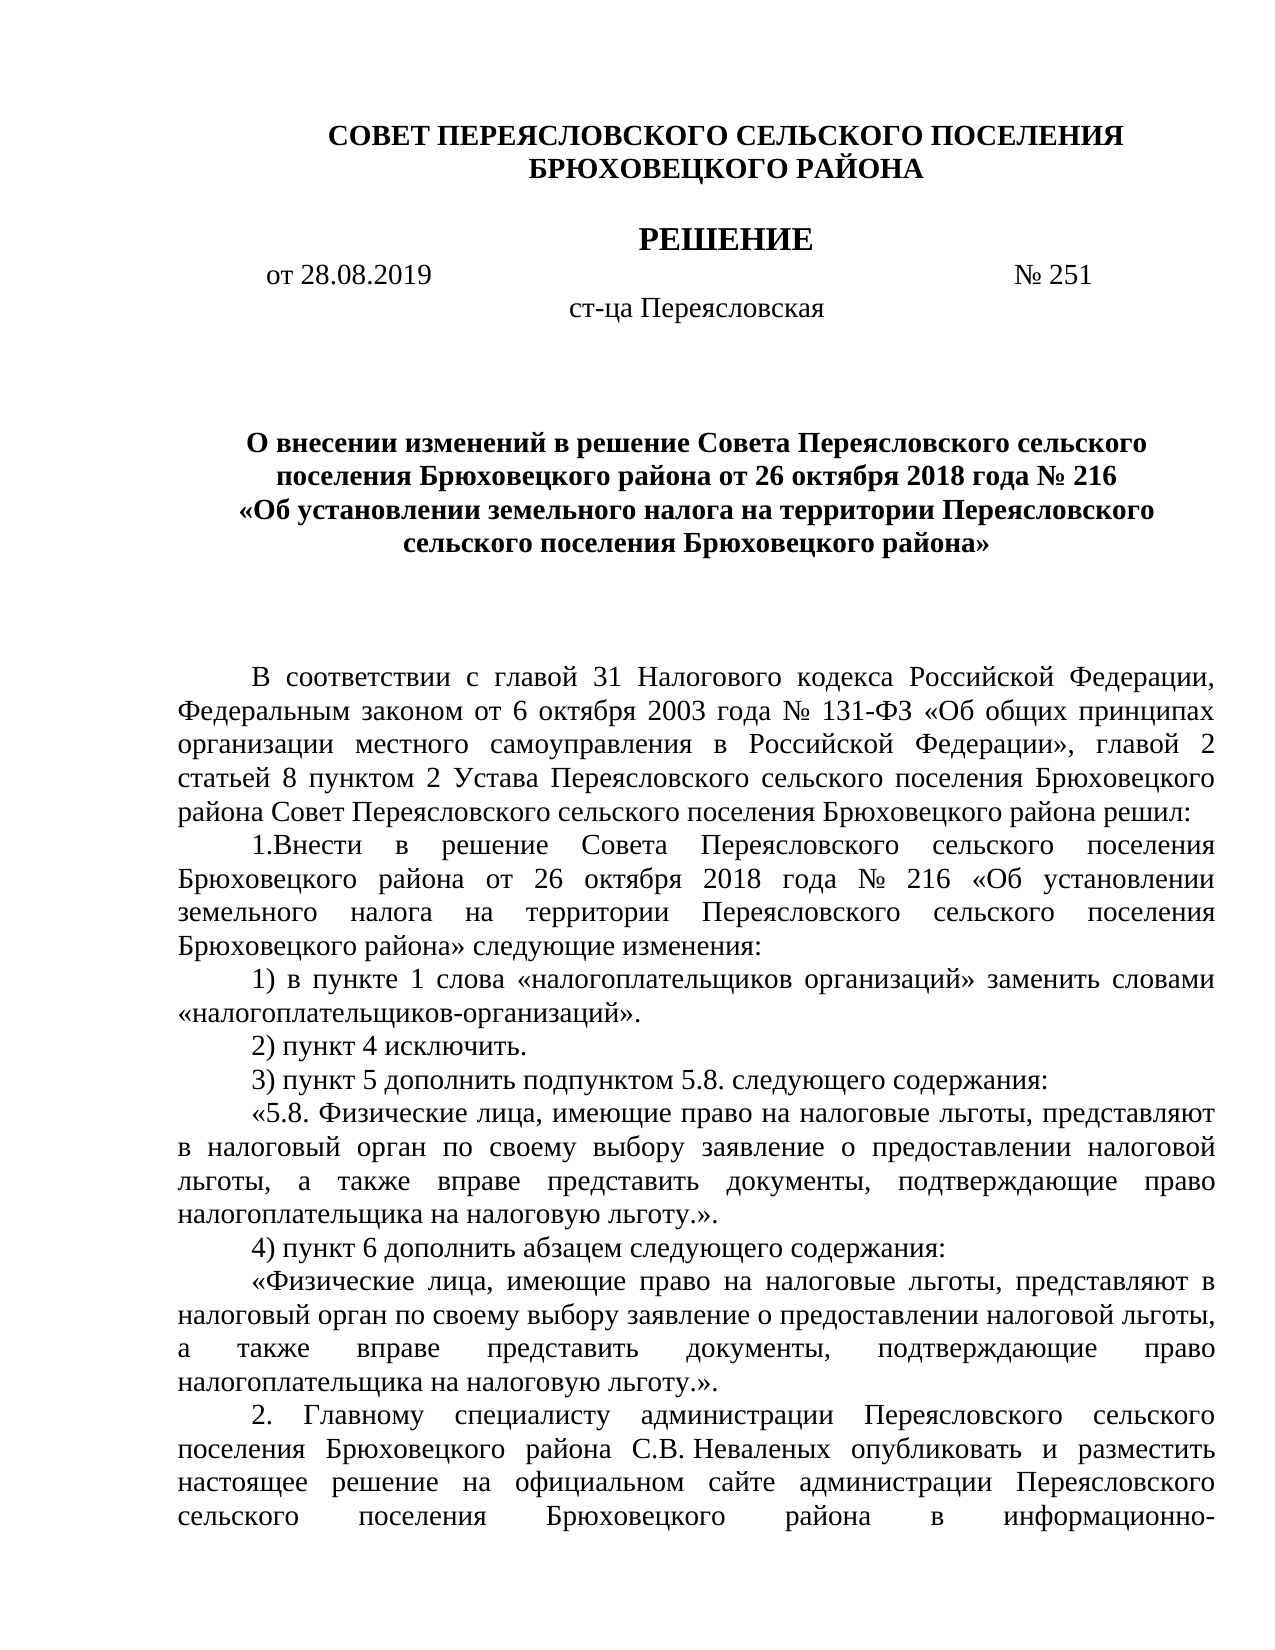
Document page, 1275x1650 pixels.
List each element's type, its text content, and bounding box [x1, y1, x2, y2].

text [177, 1397, 1216, 1532]
text 1.Внести в решение Совета Переясловского сельского поселения Брюховецкого района от 26 октября 2018 года № 216 «Об установлении земельного налога на территории Переясловского сельского поселения Брюховецкого района» следующие изменения: [177, 827, 1216, 961]
text 1) в пункте 1 слова «налогоплательщиков организаций» заменить словами «налогоплательщиков-организаций». [177, 961, 1216, 1028]
text 3) пункт 5 дополнить подпунктом 5.8. следующего содержания: [177, 1062, 1216, 1096]
text РЕШЕНИЕ [177, 219, 1216, 257]
text СОВЕТ ПЕРЕЯСЛОВСКОГО СЕЛЬСКОГО ПОСЕЛЕНИЯ [177, 118, 1216, 152]
text ст-ца Переясловская [177, 291, 1216, 324]
text 2) пункт 4 исключить. [177, 1028, 1216, 1062]
text 4) пункт 6 дополнить абзацем следующего содержания: [177, 1230, 1216, 1263]
text «5.8. Физические лица, имеющие право на налоговые льготы, представляют в налоговый орган по своему выбору заявление о предоставлении налоговой льготы, а также вправе представить документы, подтверждающие право налогоплательщика на налоговую льготу.». [177, 1096, 1216, 1230]
text О внесении изменений в решение Совета Переясловского сельского поселения Брюховецкого района от 26 октября 2018 года № 216 «Об установлении земельного налога на территории Переясловского сельского поселения Брюховецкого района» [177, 425, 1216, 559]
text «Физические лица, имеющие право на налоговые льготы, представляют в налоговый орган по своему выбору заявление о предоставлении налоговой льготы, а также вправе представить документы, подтверждающие право налогоплательщика на налоговую льготу.». [177, 1263, 1216, 1397]
text БРЮХОВЕЦКОГО РАЙОНА [177, 152, 1216, 185]
text В соответствии с главой 31 Налогового кодекса Российской Федерации, Федеральным законом от 6 октября 2003 года № 131-ФЗ «Об общих принципах организации местного самоуправления в Российской Федерации», главой 2 статьей 8 пунктом 2 Устава Переясловского сельского поселения Брюховецкого района Совет Переясловского сельского поселения Брюховецкого района решил: [177, 659, 1216, 827]
text от 28.08.2019 № 251 [177, 257, 1216, 291]
